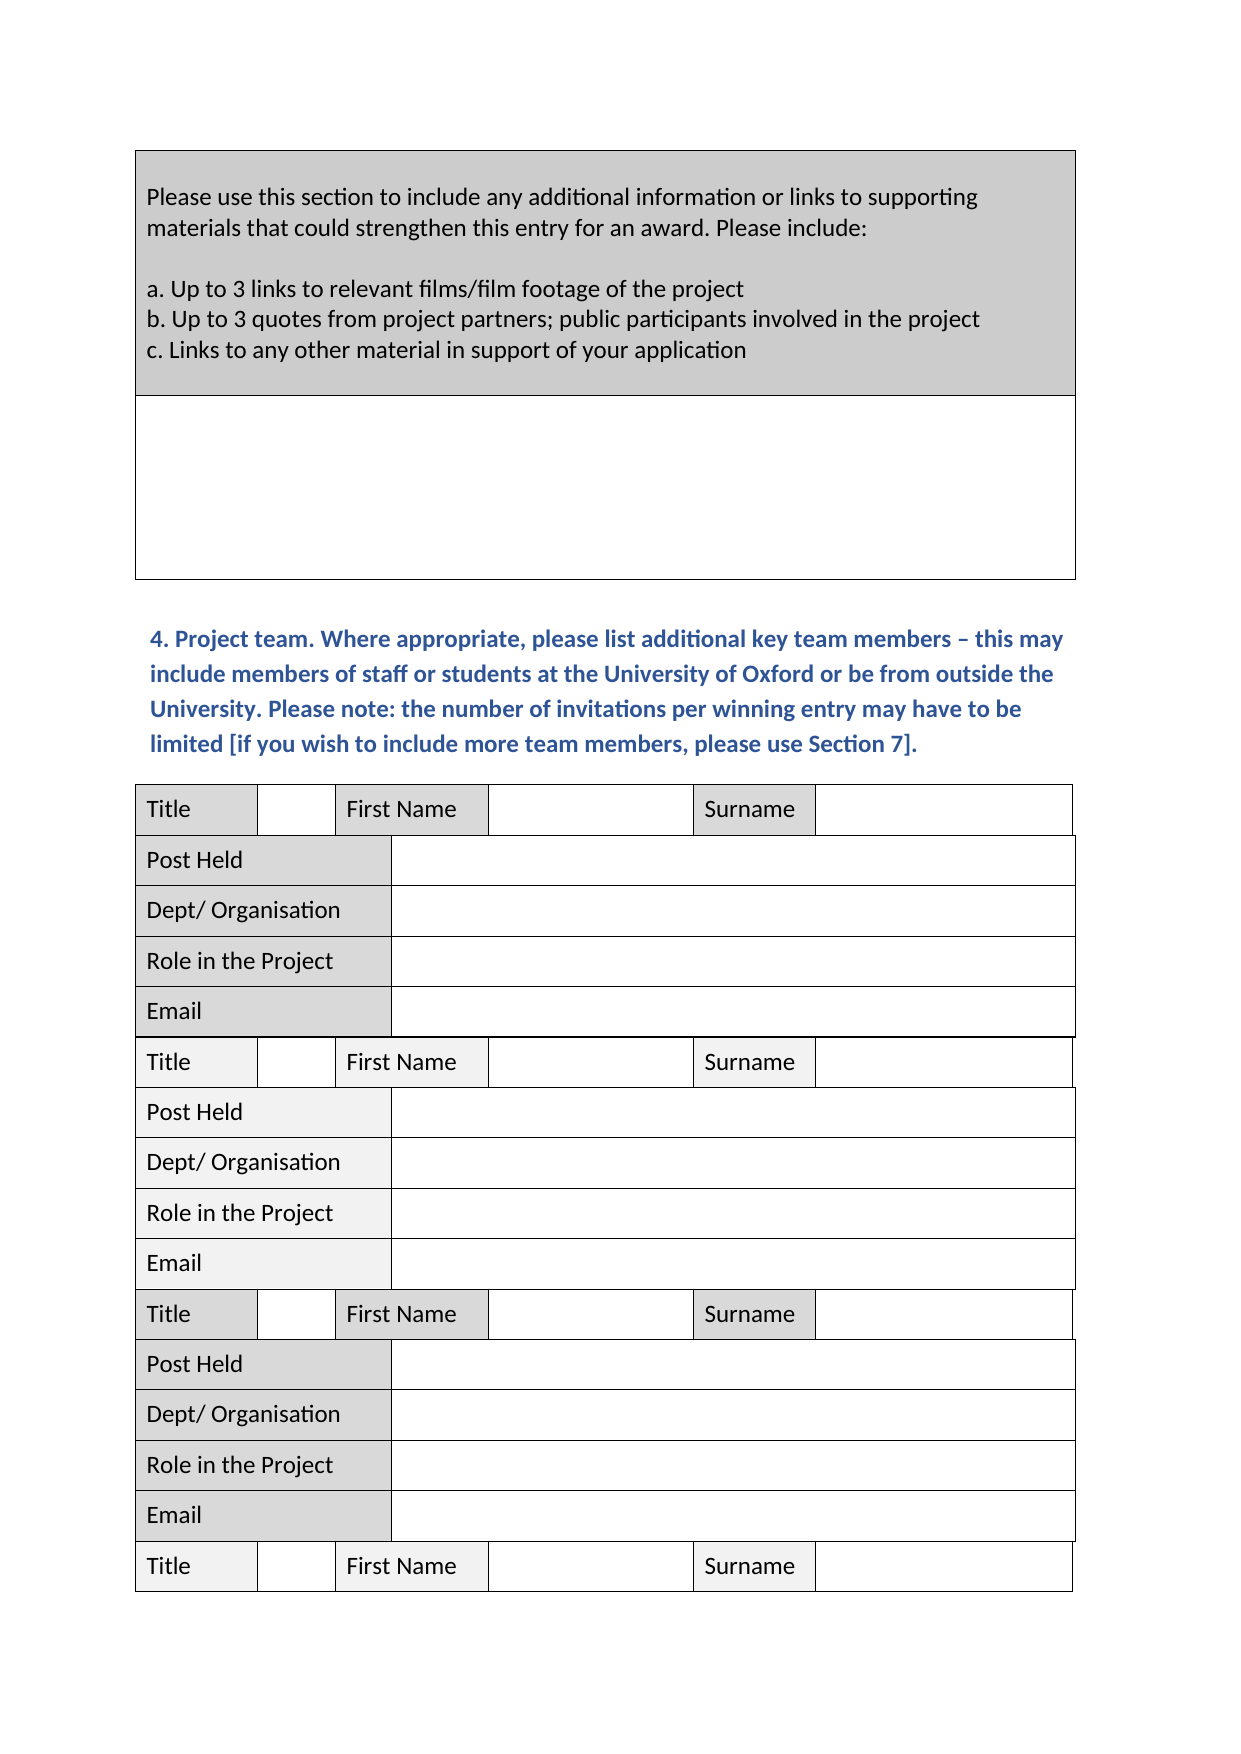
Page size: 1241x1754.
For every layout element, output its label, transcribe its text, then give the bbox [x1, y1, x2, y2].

table_cell Title [136, 1542, 257, 1591]
table_cell [392, 836, 1075, 885]
table_cell [392, 937, 1075, 986]
table_cell Role in the Project [136, 937, 391, 986]
table_cell [489, 1290, 693, 1339]
table_cell [258, 1038, 335, 1087]
table_header [258, 785, 335, 835]
table_cell First Name [336, 1038, 488, 1087]
table_cell Title [136, 1290, 257, 1339]
table_cell Email [136, 1491, 391, 1541]
table_cell Post Held [136, 1340, 391, 1389]
table_header First Name [336, 785, 488, 835]
table_cell [258, 1542, 335, 1591]
table_cell [258, 1290, 335, 1339]
table_cell [392, 987, 1075, 1036]
table_cell [392, 1491, 1075, 1541]
table_cell First Name [336, 1290, 488, 1339]
table_cell Title [136, 1038, 257, 1087]
table_cell Surname [694, 1290, 815, 1339]
table_cell Dept/ Organisation [136, 1390, 391, 1440]
table_cell Dept/ Organisation [136, 886, 391, 936]
table_cell Surname [694, 1542, 815, 1591]
table_header [489, 785, 693, 835]
table_cell Post Held [136, 836, 391, 885]
table_cell Email [136, 987, 391, 1036]
table_header [816, 785, 1072, 835]
table_cell [392, 1138, 1075, 1188]
table_cell [392, 1441, 1075, 1490]
table_cell [489, 1542, 693, 1591]
table_cell [392, 1390, 1075, 1440]
table_cell [816, 1038, 1072, 1087]
table_cell [816, 1290, 1072, 1339]
table_header Title [136, 785, 257, 835]
table_cell Role in the Project [136, 1189, 391, 1238]
table_cell Post Held [136, 1088, 391, 1137]
table_cell [392, 1088, 1075, 1137]
table_cell Email [136, 1239, 391, 1288]
table_cell [392, 1239, 1075, 1288]
table_cell Role in the Project [136, 1441, 391, 1490]
table_header Surname [694, 785, 815, 835]
table_cell Surname [694, 1038, 815, 1087]
table_cell [392, 1340, 1075, 1389]
table_cell [489, 1038, 693, 1087]
text 4. Project team. Where appropriate, please list additional key team members – this may include members of staff or students at the University of Oxford or be from outside the University. Please note: the number of invitations per winning entry may have to be limited [if you wish to include more team members, please use Section 7]. [150, 623, 1090, 759]
table_cell [392, 886, 1075, 936]
table_cell Dept/ Organisation [136, 1138, 391, 1188]
table_cell First Name [336, 1542, 488, 1591]
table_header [136, 151, 1075, 395]
table_cell [136, 396, 1075, 579]
table_cell [392, 1189, 1075, 1238]
table_cell [816, 1542, 1072, 1591]
